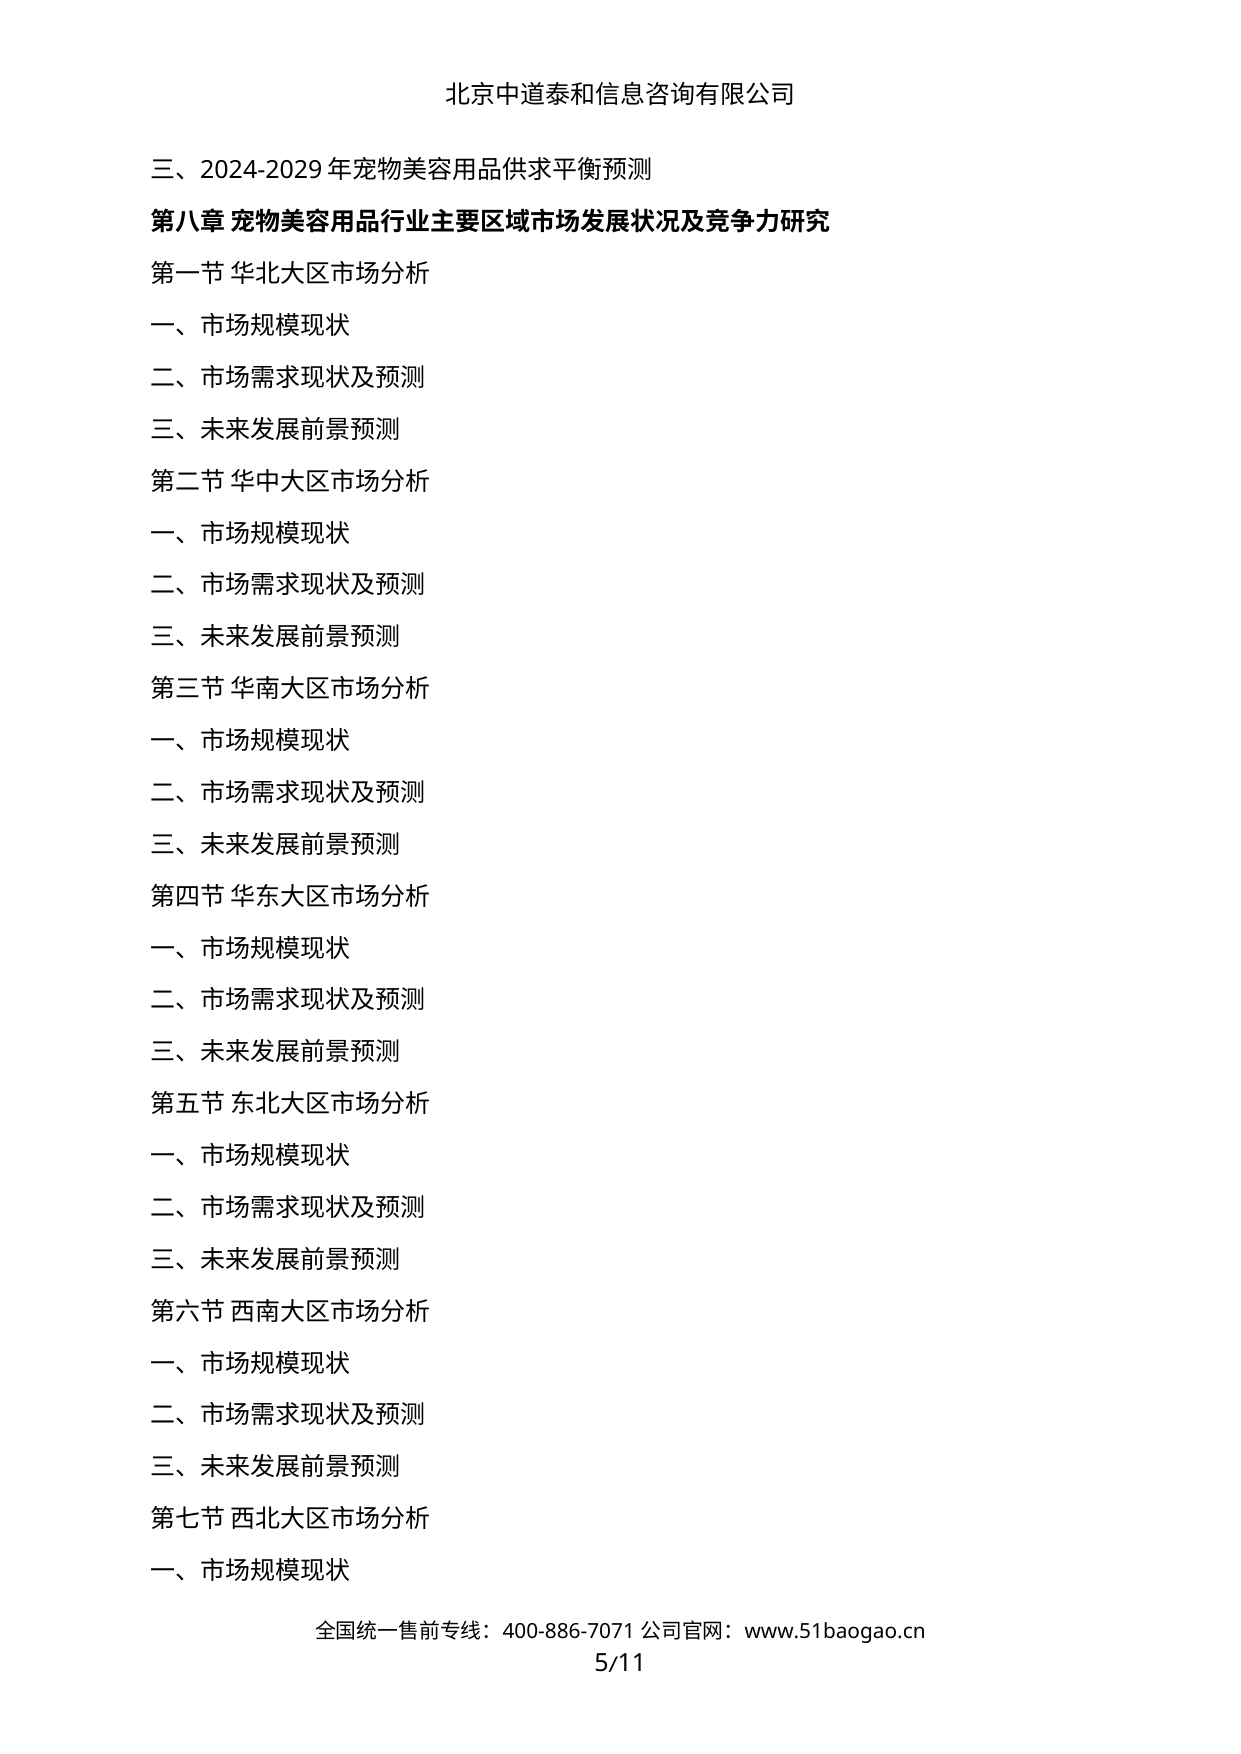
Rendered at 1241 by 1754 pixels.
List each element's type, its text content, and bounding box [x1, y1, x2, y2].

text 三、未来发展前景预测 [150, 1032, 1090, 1068]
text 二、市场需求现状及预测 [150, 980, 1090, 1016]
text 第一节 华北大区市场分析 [150, 254, 1090, 290]
text 一、市场规模现状 [150, 1136, 1090, 1172]
text 一、市场规模现状 [150, 513, 1090, 549]
text 二、市场需求现状及预测 [150, 772, 1090, 809]
text 第五节 东北大区市场分析 [150, 1084, 1090, 1120]
text 二、市场需求现状及预测 [150, 1187, 1090, 1224]
text 第六节 西南大区市场分析 [150, 1291, 1090, 1327]
text 三、未来发展前景预测 [150, 1447, 1090, 1483]
text 第三节 华南大区市场分析 [150, 669, 1090, 705]
text 三、未来发展前景预测 [150, 409, 1090, 446]
text 一、市场规模现状 [150, 306, 1090, 342]
text 二、市场需求现状及预测 [150, 357, 1090, 394]
text 第四节 华东大区市场分析 [150, 876, 1090, 912]
text 第二节 华中大区市场分析 [150, 461, 1090, 497]
text 二、市场需求现状及预测 [150, 1395, 1090, 1431]
text 一、市场规模现状 [150, 1343, 1090, 1379]
text 三、2024-2029年宠物美容用品供求平衡预测 [150, 150, 1090, 186]
text 第七节 西北大区市场分析 [150, 1499, 1090, 1535]
text 三、未来发展前景预测 [150, 617, 1090, 653]
text 三、未来发展前景预测 [150, 824, 1090, 861]
text 一、市场规模现状 [150, 721, 1090, 757]
text 第八章 宠物美容用品行业主要区域市场发展状况及竞争力研究 [150, 202, 1090, 238]
text 二、市场需求现状及预测 [150, 565, 1090, 601]
text 三、未来发展前景预测 [150, 1239, 1090, 1276]
text 一、市场规模现状 [150, 1551, 1090, 1587]
text 一、市场规模现状 [150, 928, 1090, 964]
